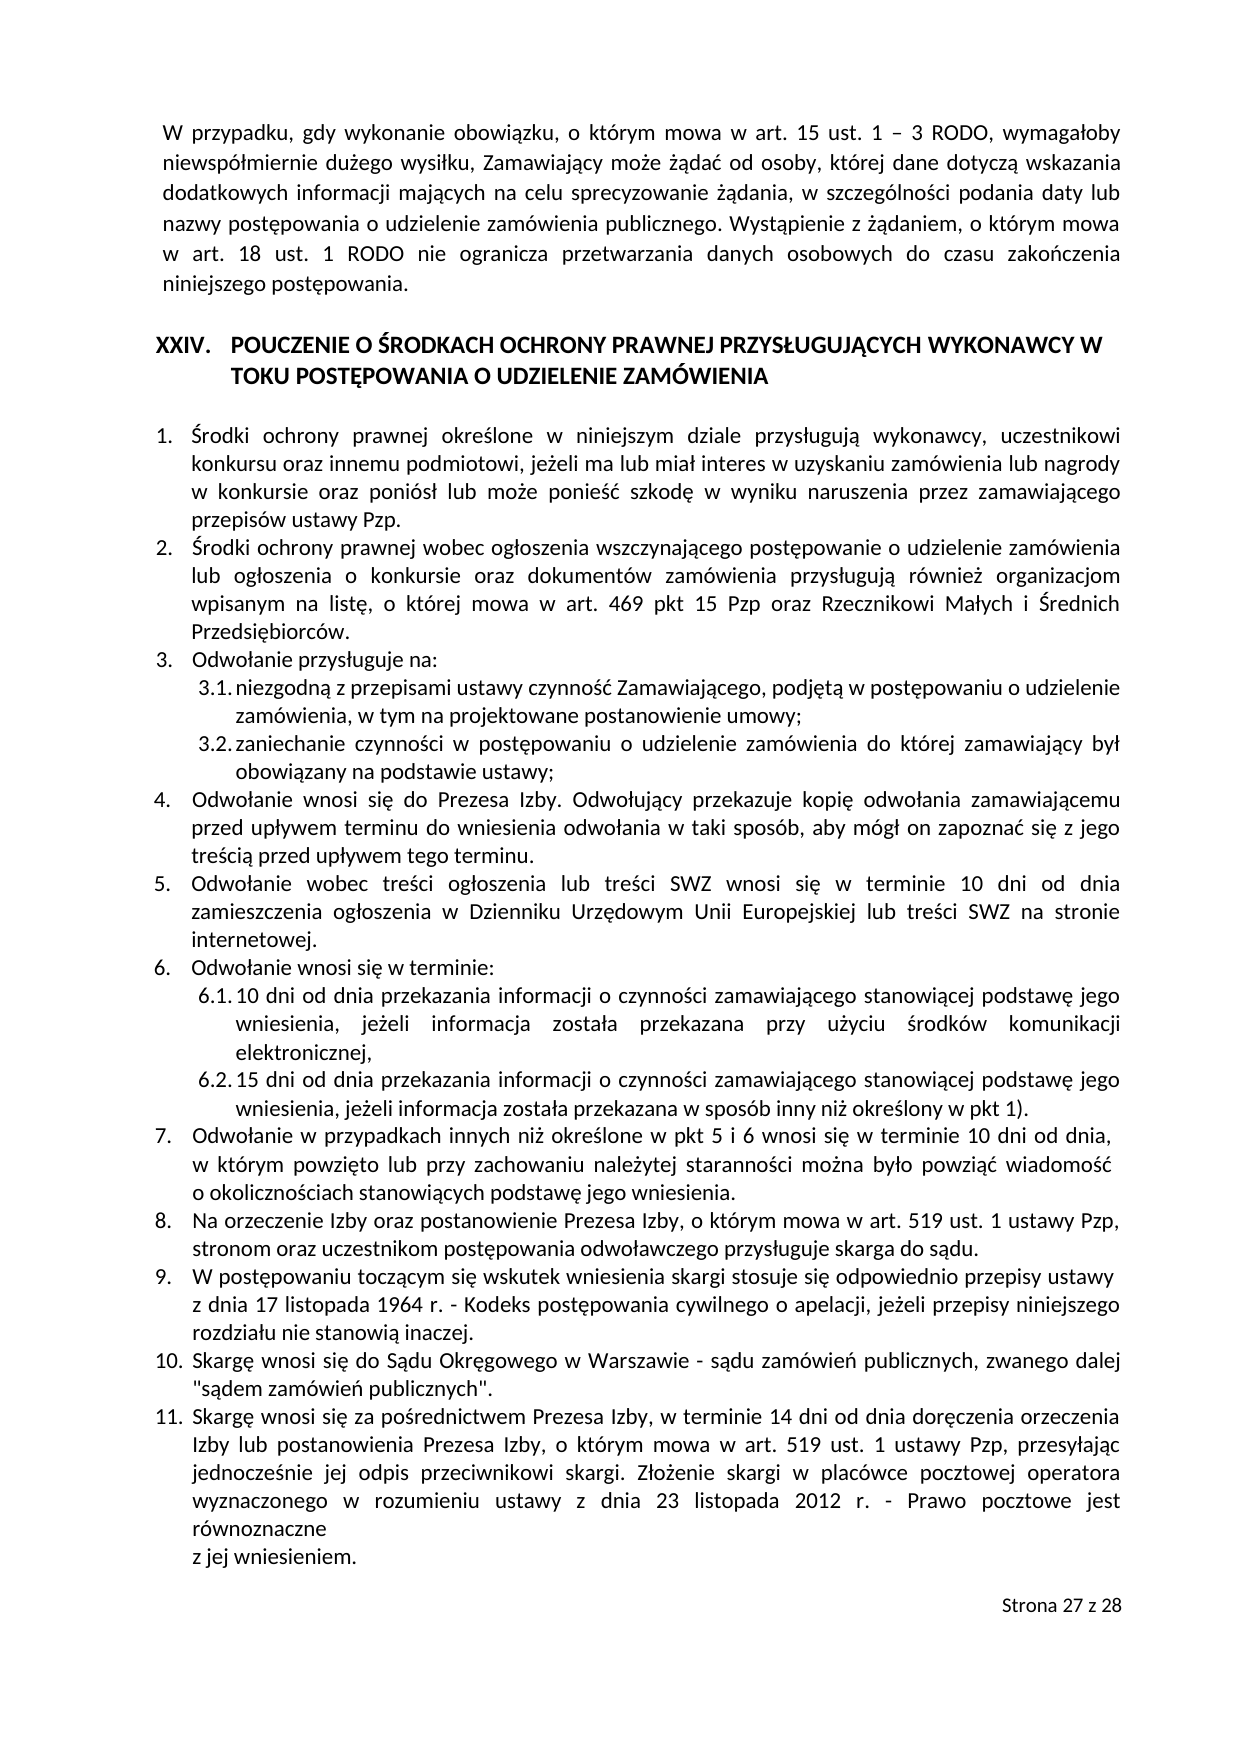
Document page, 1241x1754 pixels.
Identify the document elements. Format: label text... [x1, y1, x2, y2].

list niezgodną z przepisami ustawy czynność Zamawiającego, podjętą w postępowaniu o udzielenie zamówienia, w tym na projektowane postanowienie umowy; [198, 673, 1122, 729]
list POUCZENIE O ŚRODKACH OCHRONY PRAWNEJ PRZYSŁUGUJĄCYCH WYKONAWCY W TOKU POSTĘPOWANIA O UDZIELENIE ZAMÓWIENIA [156, 329, 1122, 391]
list Na orzeczenie Izby oraz postanowienie Prezesa Izby, o którym mowa w art. 519 ust. 1 ustawy Pzp, stronom oraz uczestnikom postępowania odwoławczego przysługuje skarga do sądu. [154, 1206, 1122, 1262]
list Odwołanie wobec treści ogłoszenia lub treści SWZ wnosi się w terminie 10 dni od dnia zamieszczenia ogłoszenia w Dzienniku Urzędowym Unii Europejskiej lub treści SWZ na stronie internetowej. [153, 869, 1122, 953]
list Odwołanie wnosi się w terminie: [153, 953, 1122, 982]
list zaniechanie czynności w postępowaniu o udzielenie zamówienia do której zamawiający był obowiązany na podstawie ustawy; [198, 729, 1122, 785]
list Środki ochrony prawnej wobec ogłoszenia wszczynającego postępowanie o udzielenie zamówienia lub ogłoszenia o konkursie oraz dokumentów zamówienia przysługują również organizacjom wpisanym na listę, o której mowa w art. 469 pkt 15 Pzp oraz Rzecznikowi Małych i Średnich Przedsiębiorców. [156, 533, 1122, 645]
list Odwołanie wnosi się do Prezesa Izby. Odwołujący przekazuje kopię odwołania zamawiającemu przed upływem terminu do wniesienia odwołania w taki sposób, aby mógł on zapoznać się z jego treścią przed upływem tego terminu. [153, 785, 1122, 869]
list 15 dni od dnia przekazania informacji o czynności zamawiającego stanowiącej podstawę jego wniesienia, jeżeli informacja została przekazana w sposób inny niż określony w pkt 1). [198, 1066, 1122, 1122]
list 10 dni od dnia przekazania informacji o czynności zamawiającego stanowiącej podstawę jego wniesienia, jeżeli informacja została przekazana przy użyciu środków komunikacji elektronicznej, [198, 982, 1122, 1066]
text W przypadku, gdy wykonanie obowiązku, o którym mowa w art. 15 ust. 1 – 3 RODO, wymagałoby niewspółmiernie dużego wysiłku, Zamawiający może żądać od osoby, której dane dotyczą wskazania dodatkowych informacji mających na celu sprecyzowanie żądania, w szczególności podania daty lub nazwy postępowania o udzielenie zamówienia publicznego. Wystąpienie z żądaniem, o którym mowa w art. 18 ust. 1 RODO nie ogranicza przetwarzania danych osobowych do czasu zakończenia niniejszego postępowania. [162, 118, 1122, 297]
list Skargę wnosi się za pośrednictwem Prezesa Izby, w terminie 14 dni od dnia doręczenia orzeczenia Izby lub postanowienia Prezesa Izby, o którym mowa w art. 519 ust. 1 ustawy Pzp, przesyłając jednocześnie jej odpis przeciwnikowi skargi. Złożenie skargi w placówce pocztowej operatora wyznaczonego w rozumieniu ustawy z dnia 23 listopada 2012 r. - Prawo pocztowe jest równoznaczne z jej wniesieniem. [154, 1402, 1122, 1570]
list Środki ochrony prawnej określone w niniejszym dziale przysługują wykonawcy, uczestnikowi konkursu oraz innemu podmiotowi, jeżeli ma lub miał interes w uzyskaniu zamówienia lub nagrody w konkursie oraz poniósł lub może ponieść szkodę w wyniku naruszenia przez zamawiającego przepisów ustawy Pzp. [156, 421, 1122, 533]
list Skargę wnosi się do Sądu Okręgowego w Warszawie - sądu zamówień publicznych, zwanego dalej "sądem zamówień publicznych". [154, 1346, 1122, 1402]
list Odwołanie w przypadkach innych niż określone w pkt 5 i 6 wnosi się w terminie 10 dni od dnia, w którym powzięto lub przy zachowaniu należytej staranności można było powziąć wiadomość o okolicznościach stanowiących podstawę jego wniesienia. [154, 1122, 1122, 1206]
list W postępowaniu toczącym się wskutek wniesienia skargi stosuje się odpowiednio przepisy ustawy z dnia 17 listopada 1964 r. - Kodeks postępowania cywilnego o apelacji, jeżeli przepisy niniejszego rozdziału nie stanowią inaczej. [154, 1262, 1122, 1346]
list Odwołanie przysługuje na: [156, 645, 1122, 673]
